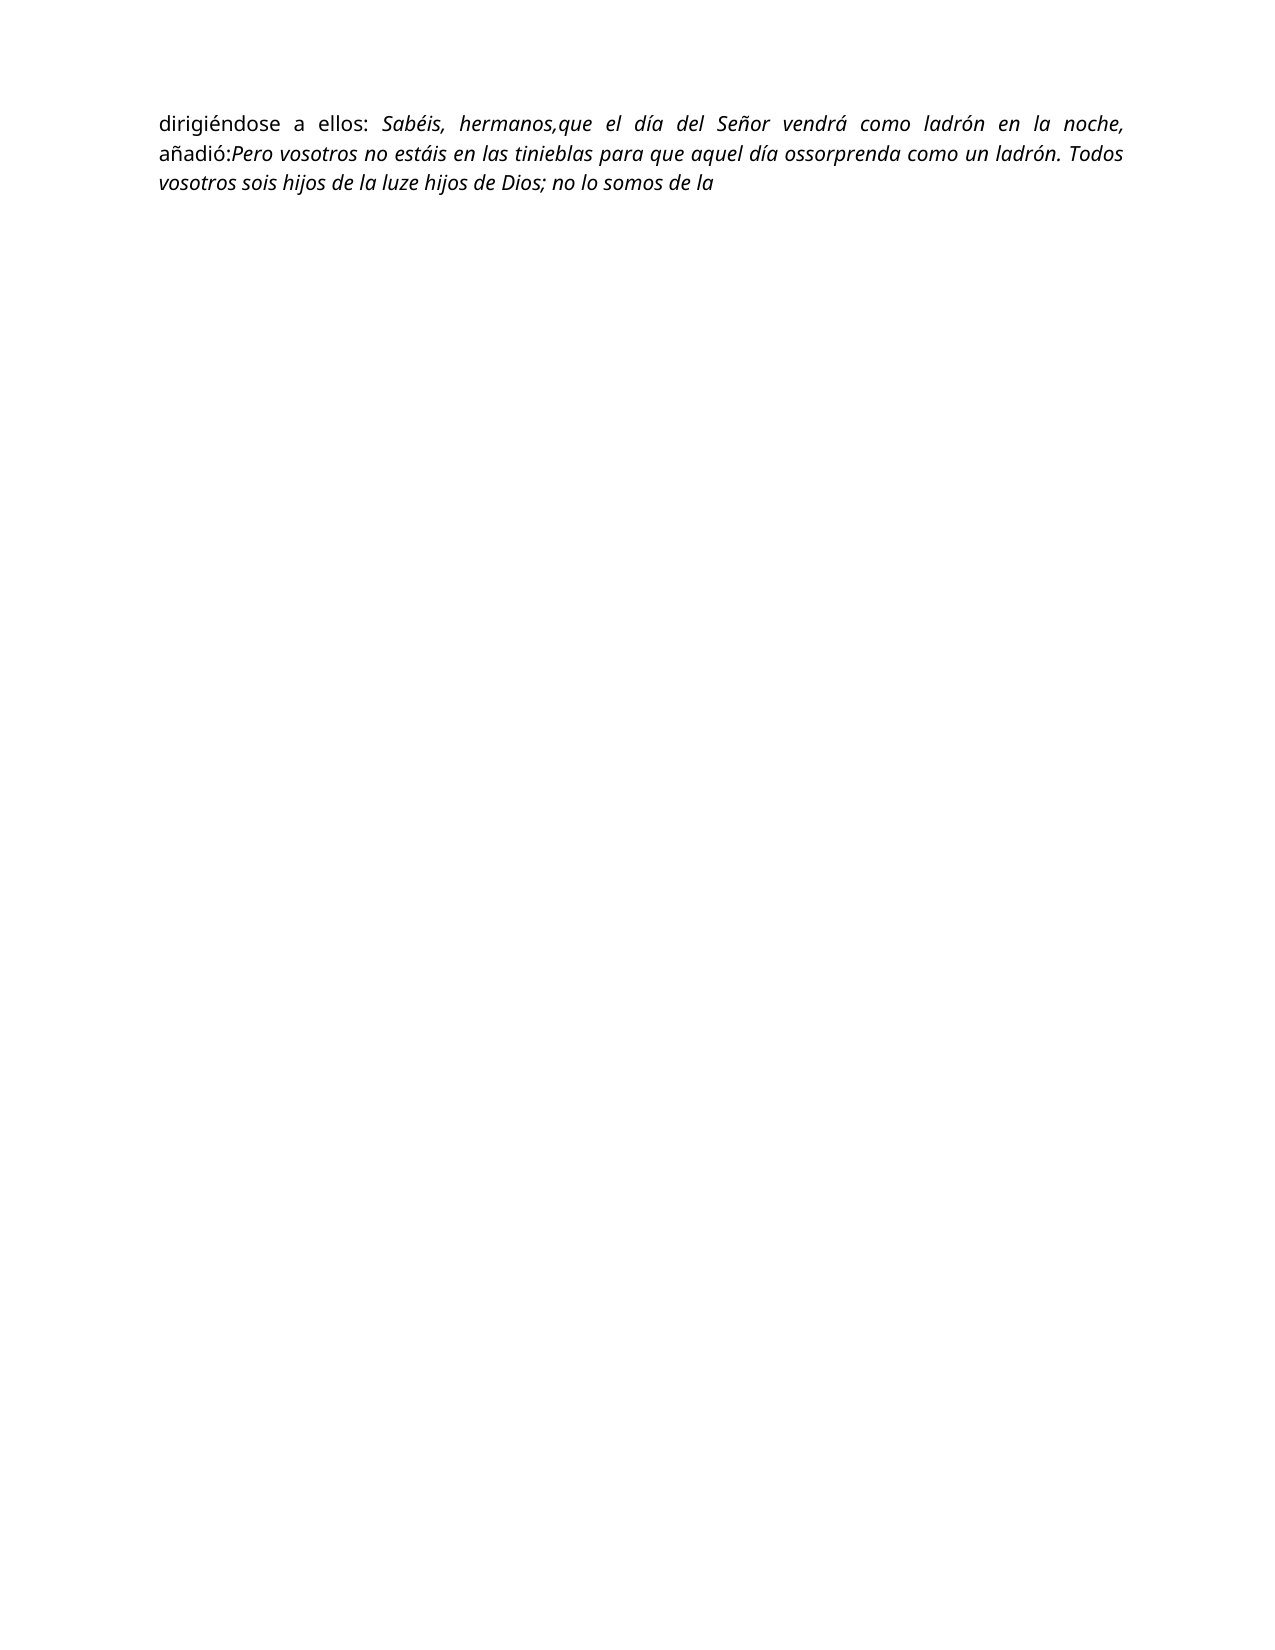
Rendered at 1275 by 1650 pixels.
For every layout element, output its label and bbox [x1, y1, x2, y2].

text [158, 108, 1126, 197]
